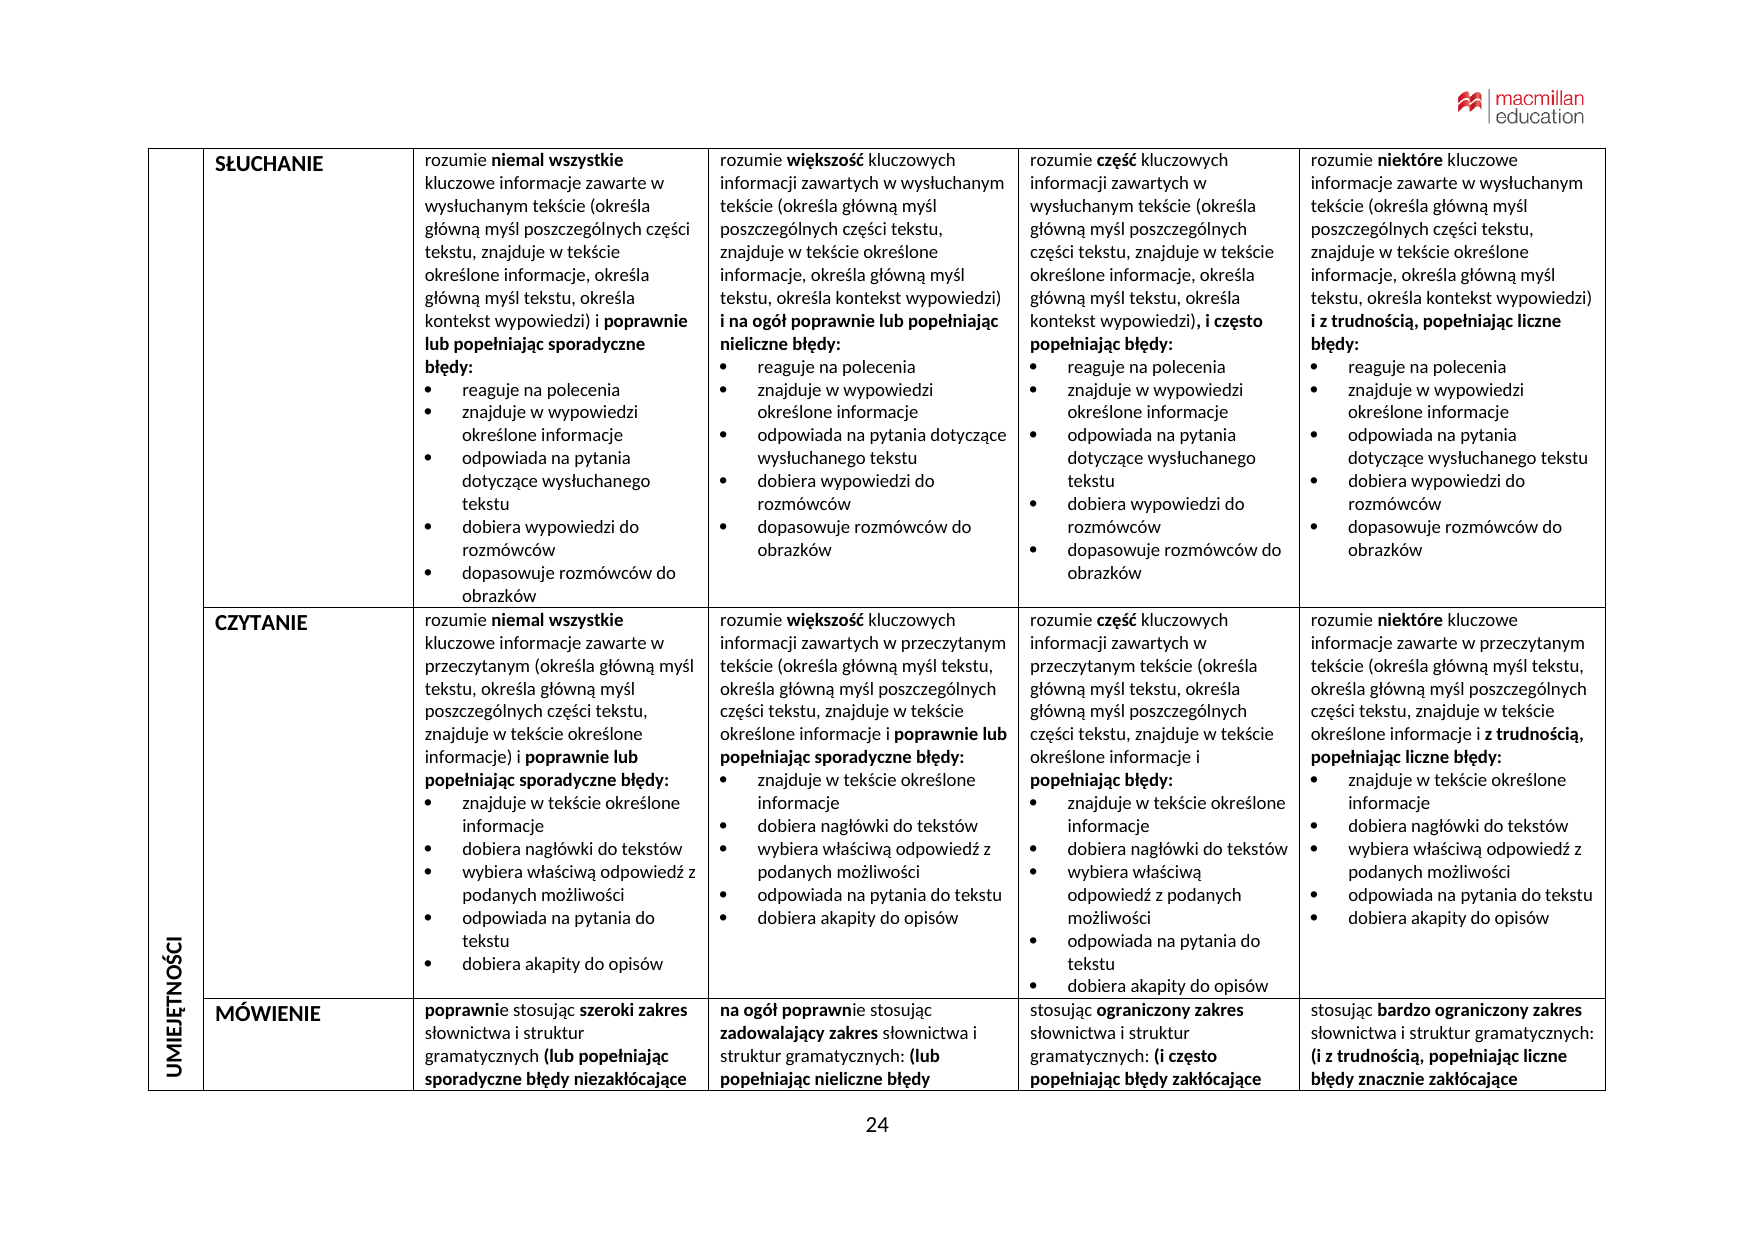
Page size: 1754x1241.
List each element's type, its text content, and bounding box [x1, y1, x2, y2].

table_cell rozumie niektóre kluczowe informacje zawarte w wysłuchanym tekście (określa główną myśl poszczególnych części tekstu, znajduje w tekście określone informacje, określa główną myśl tekstu, określa kontekst wypowiedzi) i z trudnością, popełniając liczne błędy: reaguje na polecenia znajduje w wypowiedzi określone informacje odpowiada na pytania dotyczące wysłuchanego tekstu dobiera wypowiedzi do rozmówców dopasowuje rozmówców do obrazków [1300, 149, 1605, 607]
table_cell rozumie większość kluczowych informacji zawartych w wysłuchanym tekście (określa główną myśl poszczególnych części tekstu, znajduje w tekście określone informacje, określa główną myśl tekstu, określa kontekst wypowiedzi) i na ogół poprawnie lub popełniając nieliczne błędy: reaguje na polecenia znajduje w wypowiedzi określone informacje odpowiada na pytania dotyczące wysłuchanego tekstu dobiera wypowiedzi do rozmówców dopasowuje rozmówców do obrazków [709, 149, 1018, 607]
picture [1442, 73, 1607, 141]
table_cell SŁUCHANIE [204, 149, 413, 607]
table_cell CZYTANIE [204, 608, 413, 998]
table_cell rozumie część kluczowych informacji zawartych w przeczytanym tekście (określa główną myśl tekstu, określa główną myśl poszczególnych części tekstu, znajduje w tekście określone informacje i popełniając błędy: znajduje w tekście określone informacje dobiera nagłówki do tekstów wybiera właściwą odpowiedź z podanych możliwości odpowiada na pytania do tekstu dobiera akapity do opisów [1019, 608, 1299, 998]
table_cell MÓWIENIE [204, 999, 413, 1090]
table_cell rozumie część kluczowych informacji zawartych w wysłuchanym tekście (określa główną myśl poszczególnych części tekstu, znajduje w tekście określone informacje, określa główną myśl tekstu, określa kontekst wypowiedzi), i często popełniając błędy: reaguje na polecenia znajduje w wypowiedzi określone informacje odpowiada na pytania dotyczące wysłuchanego tekstu dobiera wypowiedzi do rozmówców dopasowuje rozmówców do obrazków [1019, 149, 1299, 607]
table_cell UMIEJĘTNOŚCI [149, 149, 203, 1090]
table_cell rozumie większość kluczowych informacji zawartych w przeczytanym tekście (określa główną myśl tekstu, określa główną myśl poszczególnych części tekstu, znajduje w tekście określone informacje i poprawnie lub popełniając sporadyczne błędy: znajduje w tekście określone informacje dobiera nagłówki do tekstów wybiera właściwą odpowiedź z podanych możliwości odpowiada na pytania do tekstu dobiera akapity do opisów [709, 608, 1018, 998]
table_cell rozumie niektóre kluczowe informacje zawarte w przeczytanym tekście (określa główną myśl tekstu, określa główną myśl poszczególnych części tekstu, znajduje w tekście określone informacje i z trudnością, popełniając liczne błędy: znajduje w tekście określone informacje dobiera nagłówki do tekstów wybiera właściwą odpowiedź z podanych możliwości odpowiada na pytania do tekstu dobiera akapity do opisów [1300, 608, 1605, 998]
table_cell rozumie niemal wszystkie kluczowe informacje zawarte w wysłuchanym tekście (określa główną myśl poszczególnych części tekstu, znajduje w tekście określone informacje, określa główną myśl tekstu, określa kontekst wypowiedzi) i poprawnie lub popełniając sporadyczne błędy: reaguje na polecenia znajduje w wypowiedzi określone informacje odpowiada na pytania dotyczące wysłuchanego tekstu dobiera wypowiedzi do rozmówców dopasowuje rozmówców do obrazków [414, 149, 708, 607]
table_cell rozumie niemal wszystkie kluczowe informacje zawarte w przeczytanym (określa główną myśl tekstu, określa główną myśl poszczególnych części tekstu, znajduje w tekście określone informacje) i poprawnie lub popełniając sporadyczne błędy: znajduje w tekście określone informacje dobiera nagłówki do tekstów wybiera właściwą odpowiedź z podanych możliwości odpowiada na pytania do tekstu dobiera akapity do opisów [414, 608, 708, 998]
